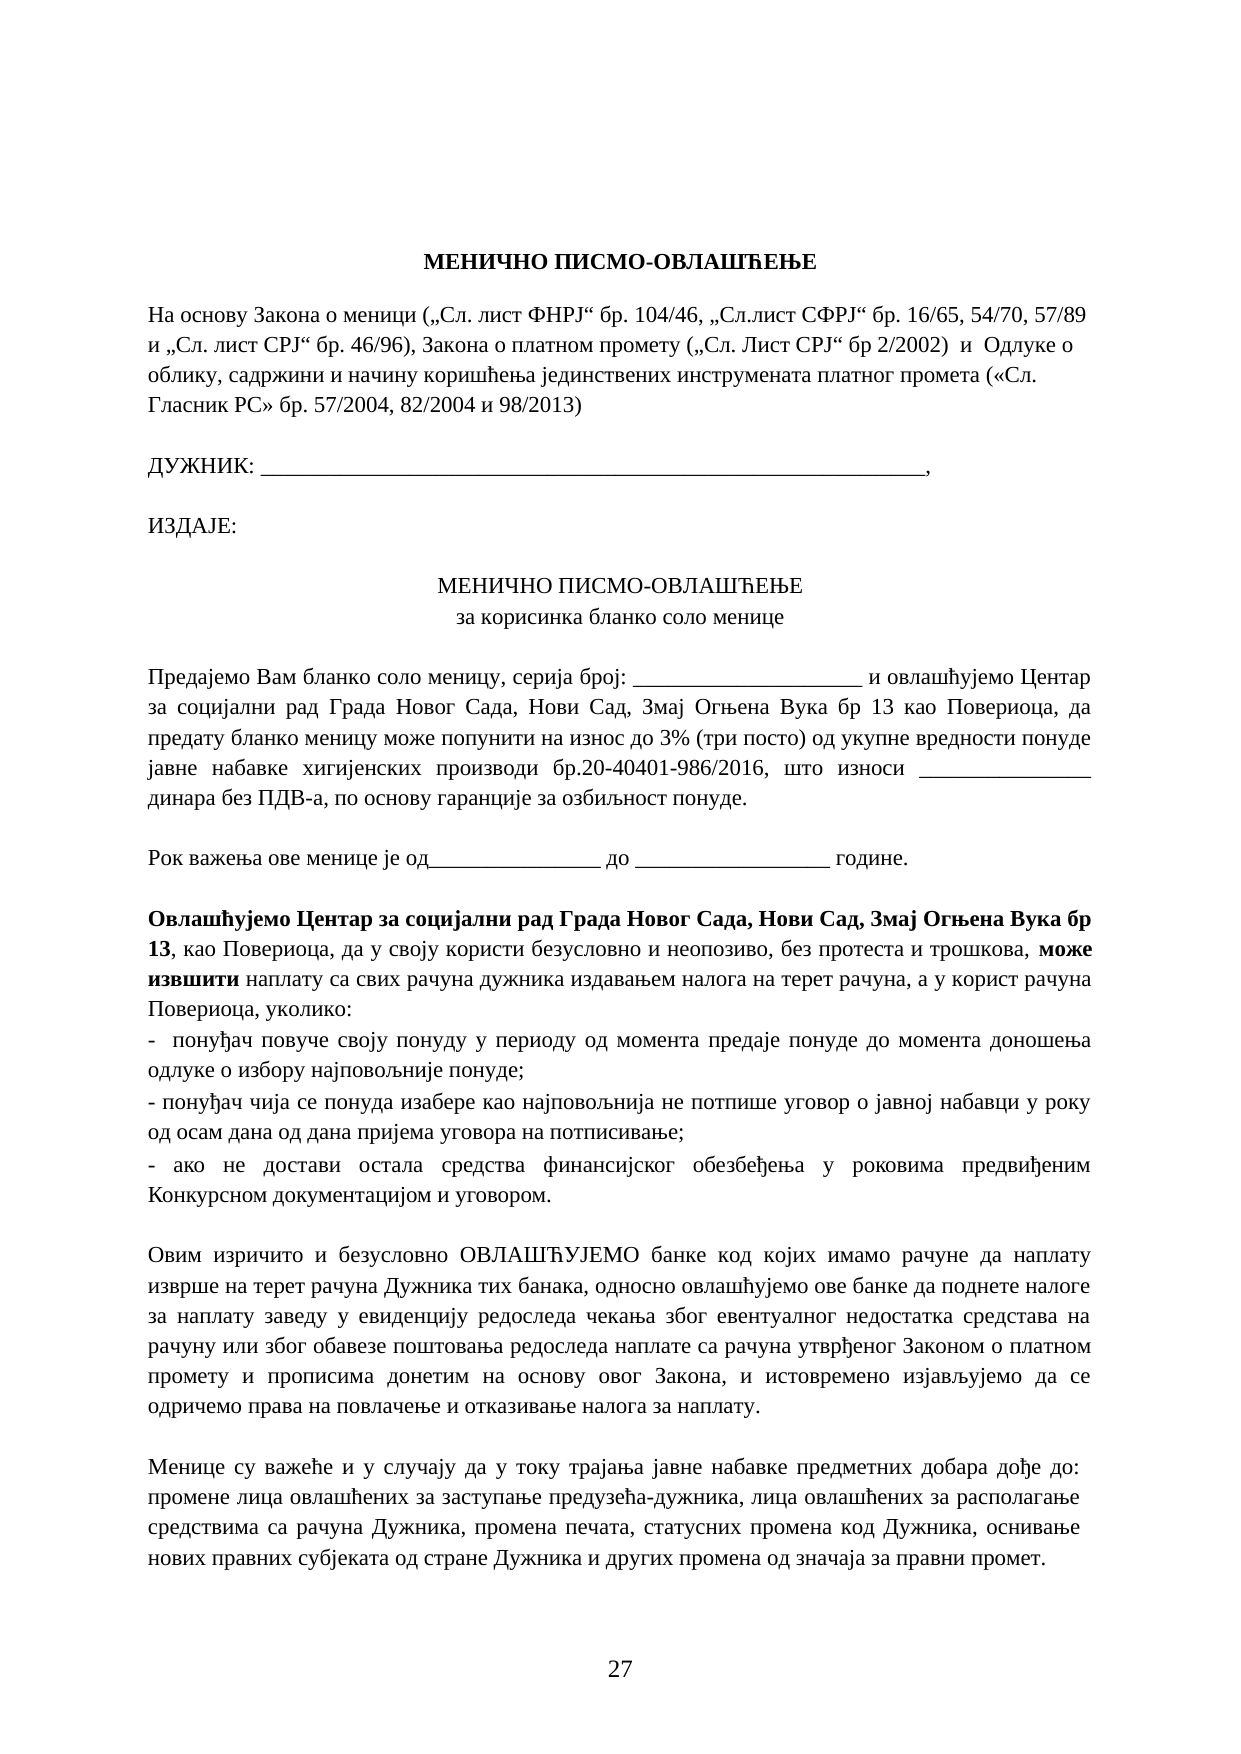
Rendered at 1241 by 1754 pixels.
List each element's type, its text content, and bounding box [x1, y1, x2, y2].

text - понуђач чија се понуда изабере као најповољнија не потпише уговор о јавној набавци у року од осам дана од дана пријема уговора на потписивање; [148, 1088, 1093, 1145]
text На основу Закона о меници („Сл. лист ФНРЈ“ бр. 104/46, „Сл.лист СФРЈ“ бр. 16/65, 54/70, 57/89 и „Сл. лист СРЈ“ бр. 46/96), Закона о платном промету („Сл. Лист СРЈ“ бр 2/2002) и Одлуке о облику, садржини и начину коришћења јединствених инструмената платног промета («Сл. Гласник РС» бр. 57/2004, 82/2004 и 98/2013) [148, 301, 1093, 418]
text Рок важења ове менице је од_______________ до _________________ године. [148, 844, 1093, 871]
text Предајемо Вам бланко соло меницу, серија број: ____________________ и овлашћујемо Центар за социјални рад Града Новог Сада, Нови Сад, Змај Огњена Вука бр 13 као Повериоца, да предату бланко меницу може попунити на износ до 3% (три посто) од укупне вредности понуде јавне набавке хигијенских производи бр.20-40401-986/2016, што износи _______________ динара без ПДВ-а, по основу гаранције за озбиљност понуде. [148, 663, 1093, 810]
text - ако не достави остала средства финансијског обезбеђења у роковима предвиђеним Конкурсном документацијом и уговором. [148, 1151, 1093, 1207]
text ИЗДАЈЕ: [148, 512, 1093, 538]
text МЕНИЧНО ПИСМО-ОВЛАШЋЕЊЕ [148, 248, 1093, 274]
text МЕНИЧНО ПИСМО-ОВЛАШЋЕЊЕ [148, 572, 1093, 599]
text Овим изричито и безусловно ОВЛАШЋУЈЕМО банке код којих имамо рачуне да наплату изврше на терет рачуна Дужника тих банака, односно овлашћујемо ове банке да поднете налоге за наплату заведу у евиденцију редоследа чекања због евентуалног недостатка средстава на рачуну или због обавезе поштовања редоследа наплате са рачуна утврђеног Законом о платном промету и прописима донетим на основу овог Закона, и истовремено изјављујемо да се одричемо права на повлачење и отказивање налога за наплату. [148, 1241, 1093, 1419]
text за корисинка бланко соло менице [148, 603, 1093, 629]
text - понуђач повуче своју понуду у периоду од момента предаје понуде до момента доношења одлуке о избору најповољније понуде; [148, 1026, 1093, 1082]
text ДУЖНИК: __________________________________________________________, [148, 452, 1093, 478]
table_header Менице су важеће и у случају да у току трајања јавне набавке предметних добара дође до: промене лица овлашћених за заступање предузећа-дужника, лица овлашћених за располагање средствима са рачуна Дужника, промена печата, статусних промена код Дужника, оснивање нових правних субјеката од стране Дужника и других промена од значаја за правни промет. [136, 1453, 1093, 1604]
text Овлашћујемо Центар за социјални рад Града Новог Сада, Нови Сад, Змај Огњена Вука бр 13, као Повериоца, да у своју користи безусловно и неопозиво, без протеста и трошкова, може извшити наплату са свих рачуна дужника издавањем налога на терет рачуна, а у корист рачуна Повериоца, уколико: [148, 905, 1093, 1022]
